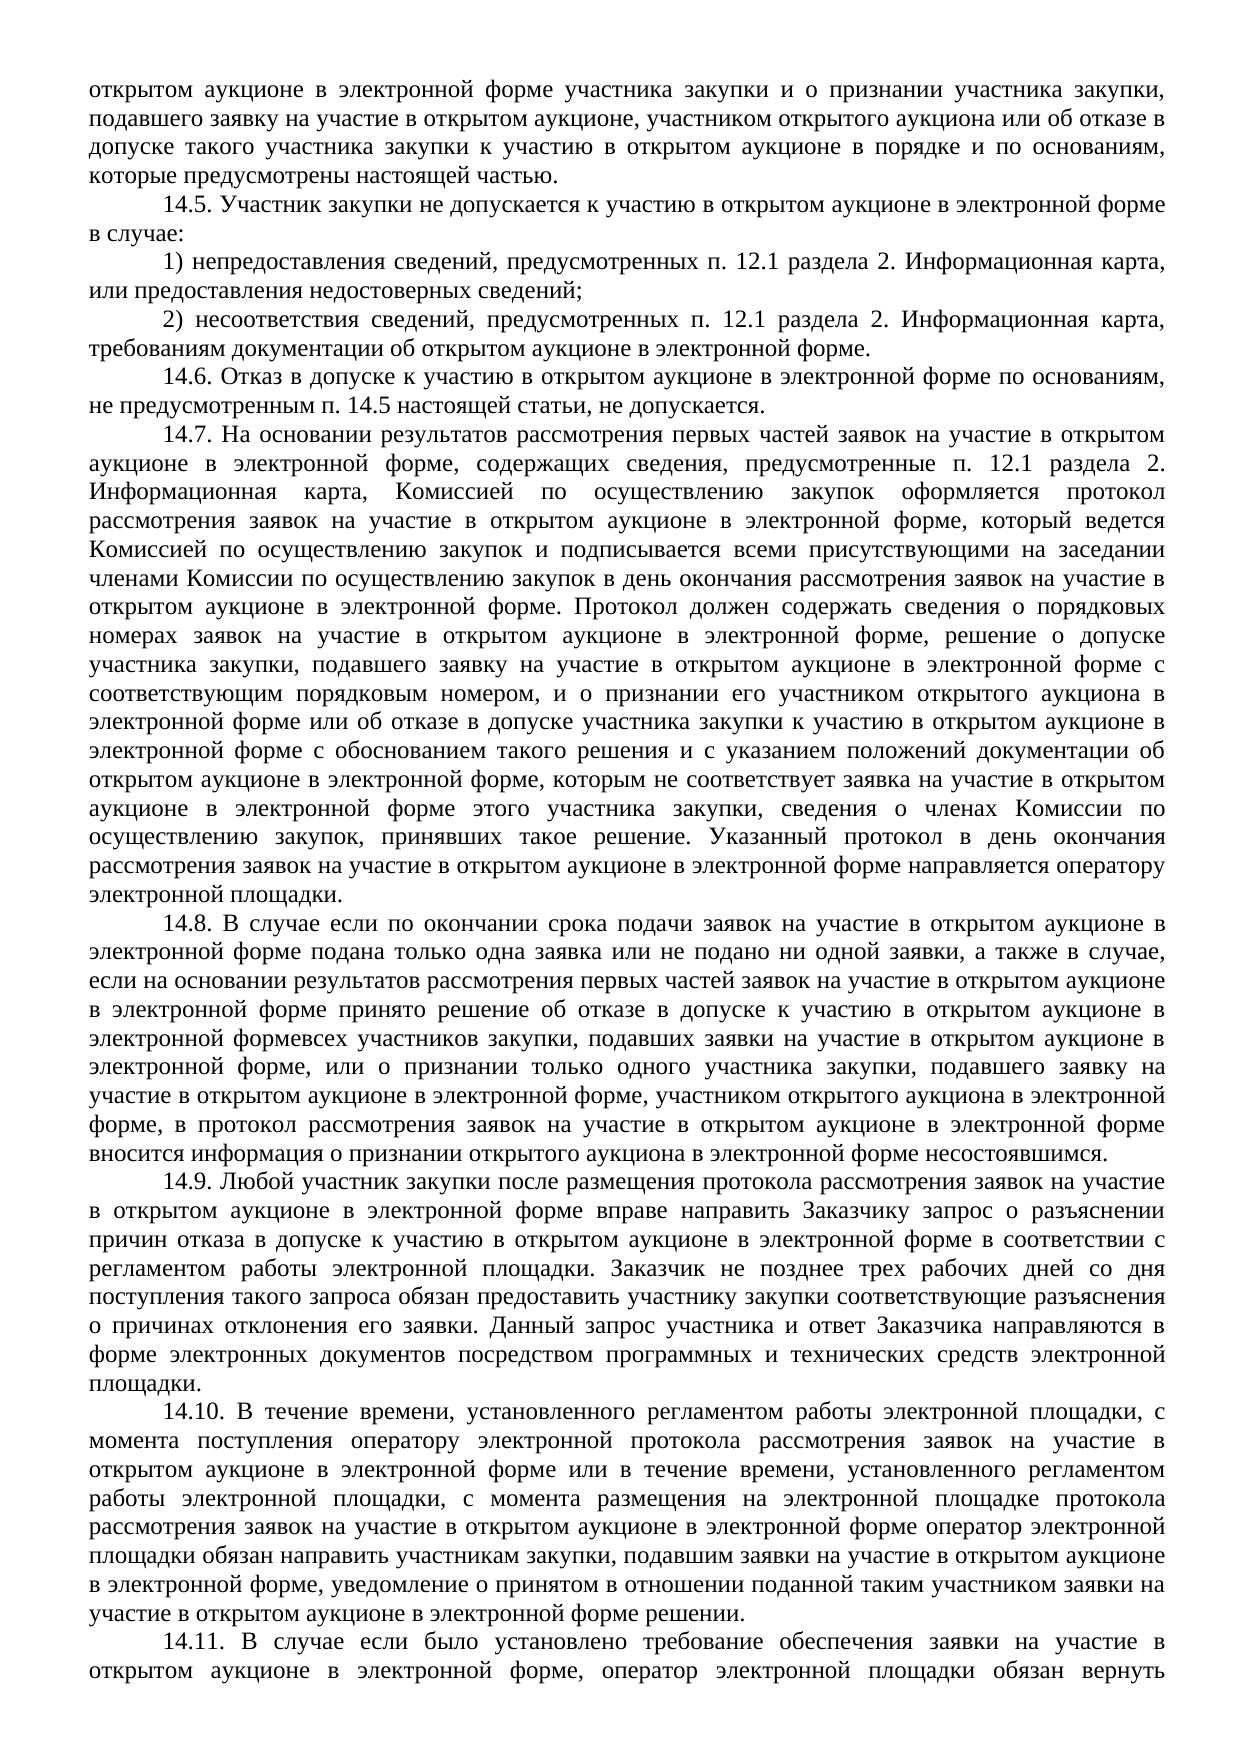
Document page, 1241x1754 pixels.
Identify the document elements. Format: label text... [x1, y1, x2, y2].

text 1) непредоставления сведений, предусмотренных п. 12.1 раздела 2. Информационная карта, или предоставления недостоверных сведений; [89, 246, 1167, 304]
text 2) несоответствия сведений, предусмотренных п. 12.1 раздела 2. Информационная карта, требованиям документации об открытом аукционе в электронной форме. [89, 304, 1167, 361]
text 14.5. Участник закупки не допускается к участию в открытом аукционе в электронной форме в случае: [89, 189, 1167, 246]
text 14.6. Отказ в допуске к участию в открытом аукционе в электронной форме по основаниям, не предусмотренным п. 14.5 настоящей статьи, не допускается. [89, 361, 1167, 419]
text 14.10. В течение времени, установленного регламентом работы электронной площадки, с момента поступления оператору электронной протокола рассмотрения заявок на участие в открытом аукционе в электронной форме или в течение времени, установленного регламентом работы электронной площадки, с момента размещения на электронной площадке протокола рассмотрения заявок на участие в открытом аукционе в электронной форме оператор электронной площадки обязан направить участникам закупки, подавшим заявки на участие в открытом аукционе в электронной форме, уведомление о принятом в отношении поданной таким участником заявки на участие в открытом аукционе в электронной форме решении. [89, 1396, 1167, 1626]
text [89, 74, 1167, 189]
text 14.9. Любой участник закупки после размещения протокола рассмотрения заявок на участие в открытом аукционе в электронной форме вправе направить Заказчику запрос о разъяснении причин отказа в допуске к участию в открытом аукционе в электронной форме в соответствии с регламентом работы электронной площадки. Заказчик не позднее трех рабочих дней со дня поступления такого запроса обязан предоставить участнику закупки соответствующие разъяснения о причинах отклонения его заявки. Данный запрос участника и ответ Заказчика направляются в форме электронных документов посредством программных и технических средств электронной площадки. [89, 1166, 1167, 1396]
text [89, 1626, 1167, 1684]
text 14.8. В случае если по окончании срока подачи заявок на участие в открытом аукционе в электронной форме подана только одна заявка или не подано ни одной заявки, а также в случае, если на основании результатов рассмотрения первых частей заявок на участие в открытом аукционе в электронной форме принято решение об отказе в допуске к участию в открытом аукционе в электронной формевсех участников закупки, подавших заявки на участие в открытом аукционе в электронной форме, или о признании только одного участника закупки, подавшего заявку на участие в открытом аукционе в электронной форме, участником открытого аукциона в электронной форме, в протокол рассмотрения заявок на участие в открытом аукционе в электронной форме вносится информация о признании открытого аукциона в электронной форме несостоявшимся. [89, 908, 1167, 1166]
text 14.7. На основании результатов рассмотрения первых частей заявок на участие в открытом аукционе в электронной форме, содержащих сведения, предусмотренные п. 12.1 раздела 2. Информационная карта, Комиссией по осуществлению закупок оформляется протокол рассмотрения заявок на участие в открытом аукционе в электронной форме, который ведется Комиссией по осуществлению закупок и подписывается всеми присутствующими на заседании членами Комиссии по осуществлению закупок в день окончания рассмотрения заявок на участие в открытом аукционе в электронной форме. Протокол должен содержать сведения о порядковых номерах заявок на участие в открытом аукционе в электронной форме, решение о допуске участника закупки, подавшего заявку на участие в открытом аукционе в электронной форме с соответствующим порядковым номером, и о признании его участником открытого аукциона в электронной форме или об отказе в допуске участника закупки к участию в открытом аукционе в электронной форме с обоснованием такого решения и с указанием положений документации об открытом аукционе в электронной форме, которым не соответствует заявка на участие в открытом аукционе в электронной форме этого участника закупки, сведения о членах Комиссии по осуществлению закупок, принявших такое решение. Указанный протокол в день окончания рассмотрения заявок на участие в открытом аукционе в электронной форме направляется оператору электронной площадки. [89, 419, 1167, 908]
